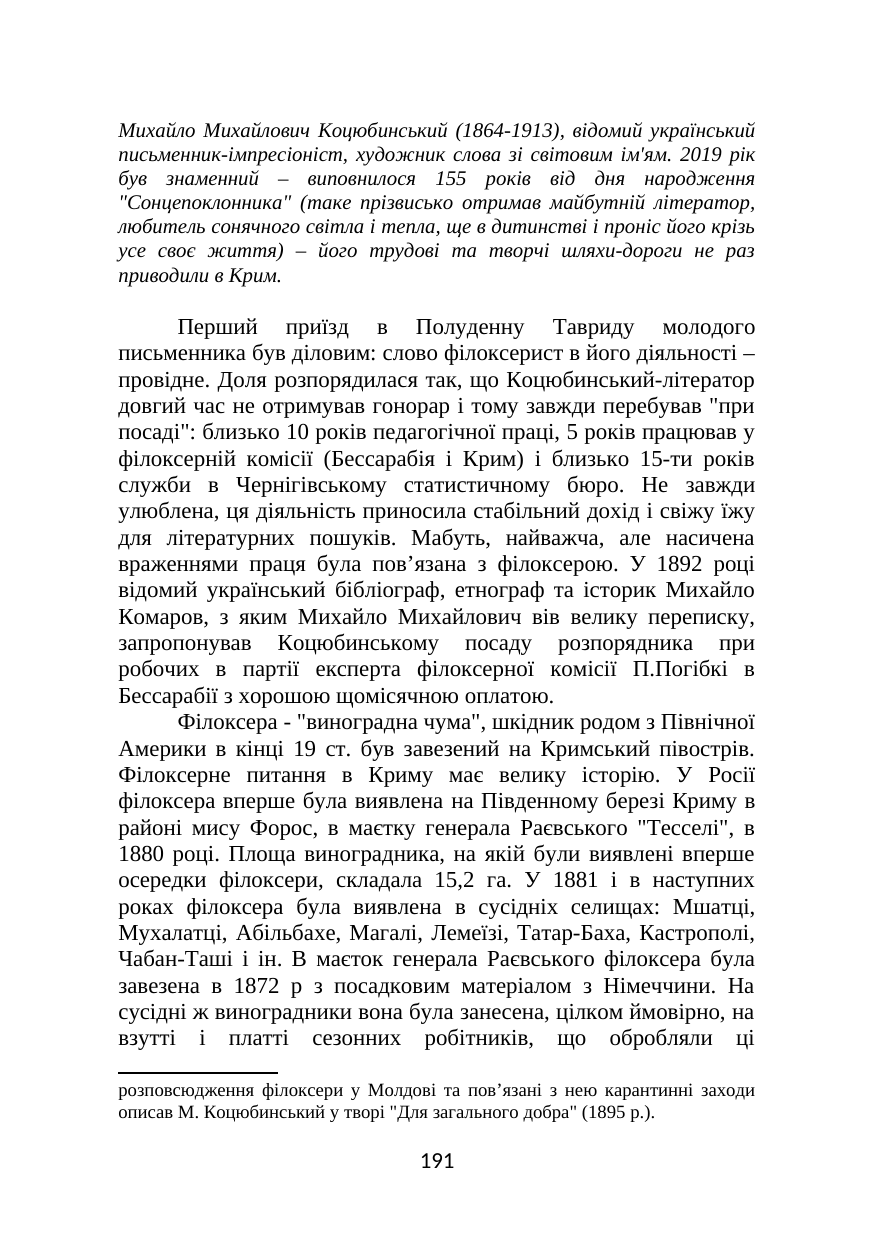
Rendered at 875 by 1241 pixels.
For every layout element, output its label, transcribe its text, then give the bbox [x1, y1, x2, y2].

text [118, 708, 756, 1051]
text Перший приїзд в Полуденну Тавриду молодого письменника був діловим: слово філоксерист в його діяльності – провідне. Доля розпорядилася так, що Коцюбинський-літератор довгий час не отримував гонорар і тому завжди перебував "при посаді": близько 10 років педагогічної праці, 5 років працював у філоксерній комісії (Бессарабія і Крим) і близько 15-ти років служби в Чернігівському статистичному бюро. Не завжди улюблена, ця діяльність приносила стабільний дохід і свіжу їжу для літературних пошуків. Мабуть, найважча, але насичена враженнями праця була пов’язана з філоксерою. У 1892 році відомий український бібліограф, етнограф та історик Михайло Комаров, з яким Михайло Михайлович вів велику переписку, запропонував Коцюбинському посаду розпорядника при робочих в партії експерта філоксерної комісії П.Погібкі в Бессарабії з хорошою щомісячною оплатою. [118, 313, 756, 708]
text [118, 118, 756, 287]
